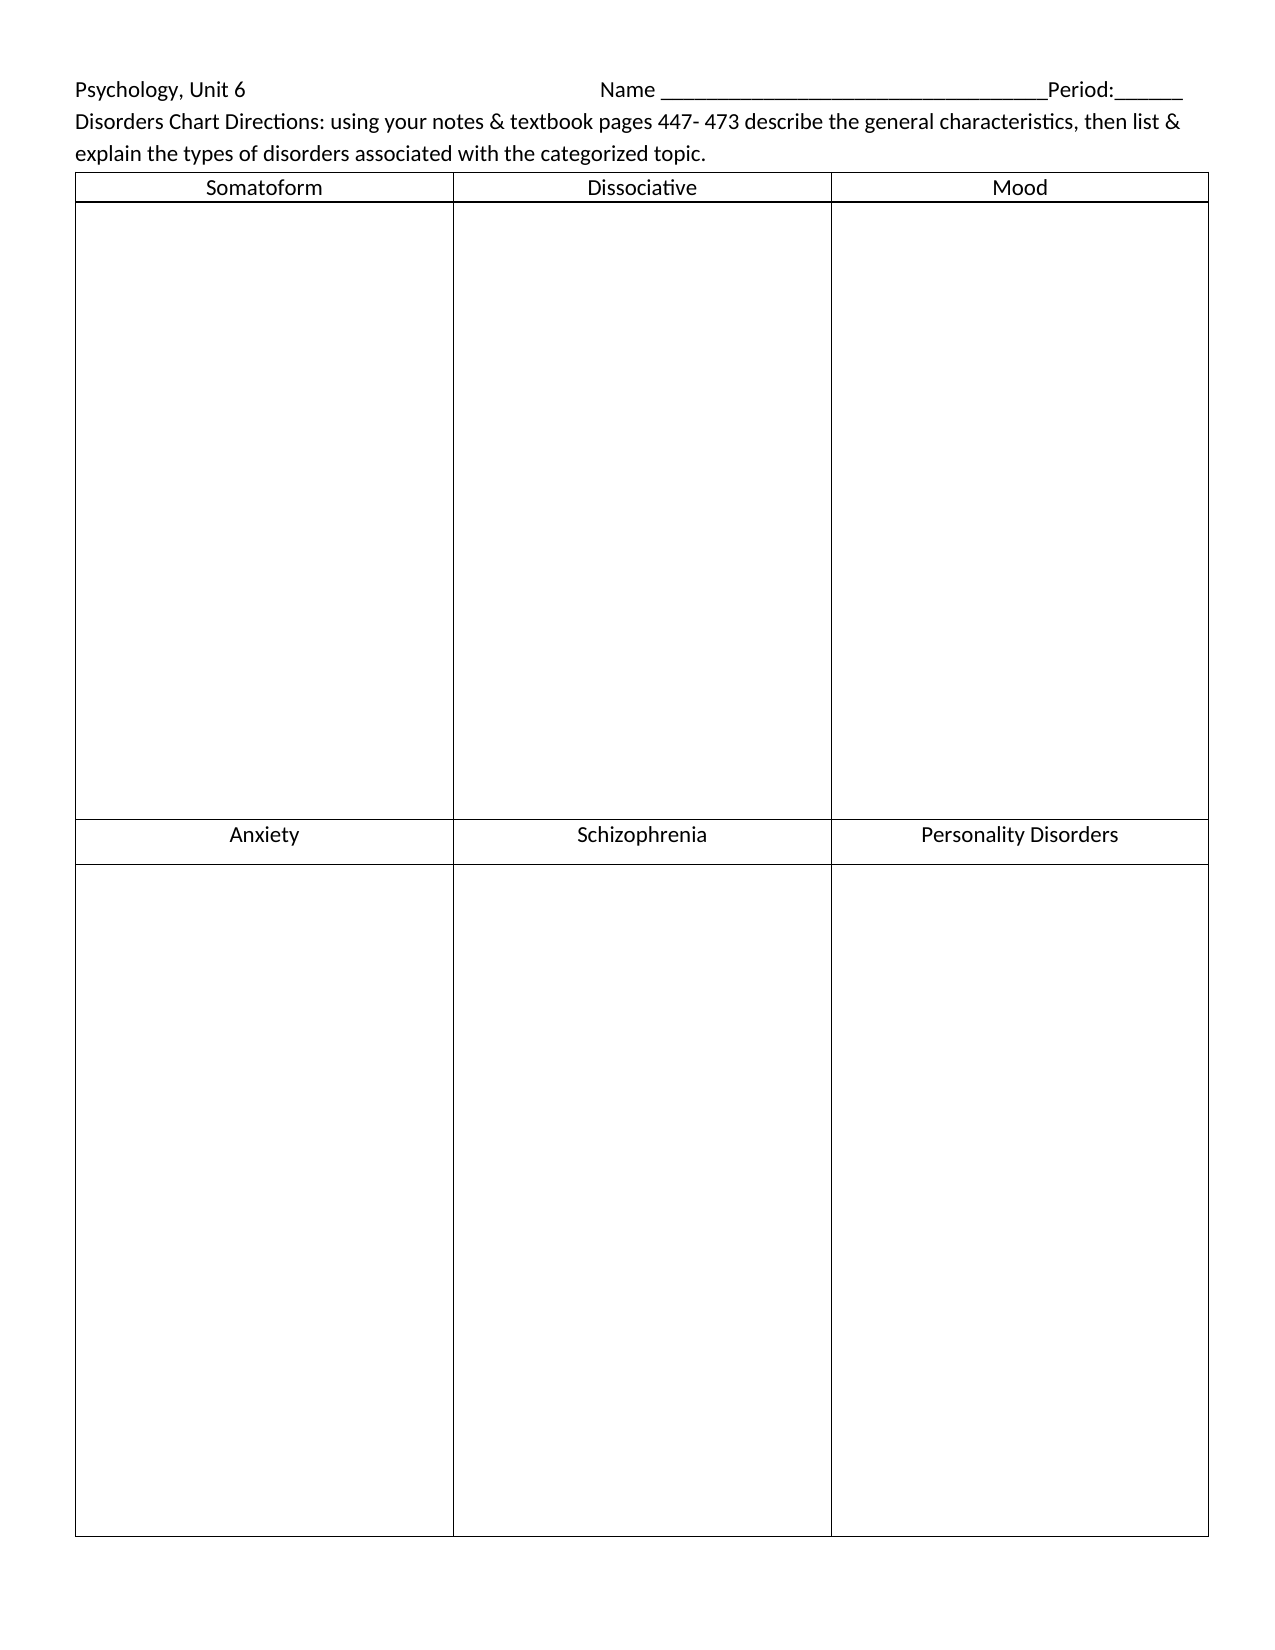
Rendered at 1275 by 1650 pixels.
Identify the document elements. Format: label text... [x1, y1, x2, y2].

table_cell [832, 865, 1208, 1536]
table_cell [454, 203, 831, 819]
table_cell [454, 865, 831, 1536]
table_cell Personality Disorders [832, 820, 1208, 864]
table_header Somatoform [76, 173, 453, 201]
text Psychology, Unit 6 Name __________________________________Period:______ [75, 75, 1200, 103]
table_cell [76, 203, 453, 819]
table_header Mood [832, 173, 1208, 201]
table_cell [832, 203, 1208, 819]
text Disorders Chart Directions: using your notes & textbook pages 447- 473 describe the general characteristics, then list & explain the types of disorders associated with the categorized topic. [75, 107, 1200, 167]
table_cell Schizophrenia [454, 820, 831, 864]
table_cell [76, 865, 453, 1536]
table_cell Anxiety [76, 820, 453, 864]
table_header Dissociative [454, 173, 831, 201]
